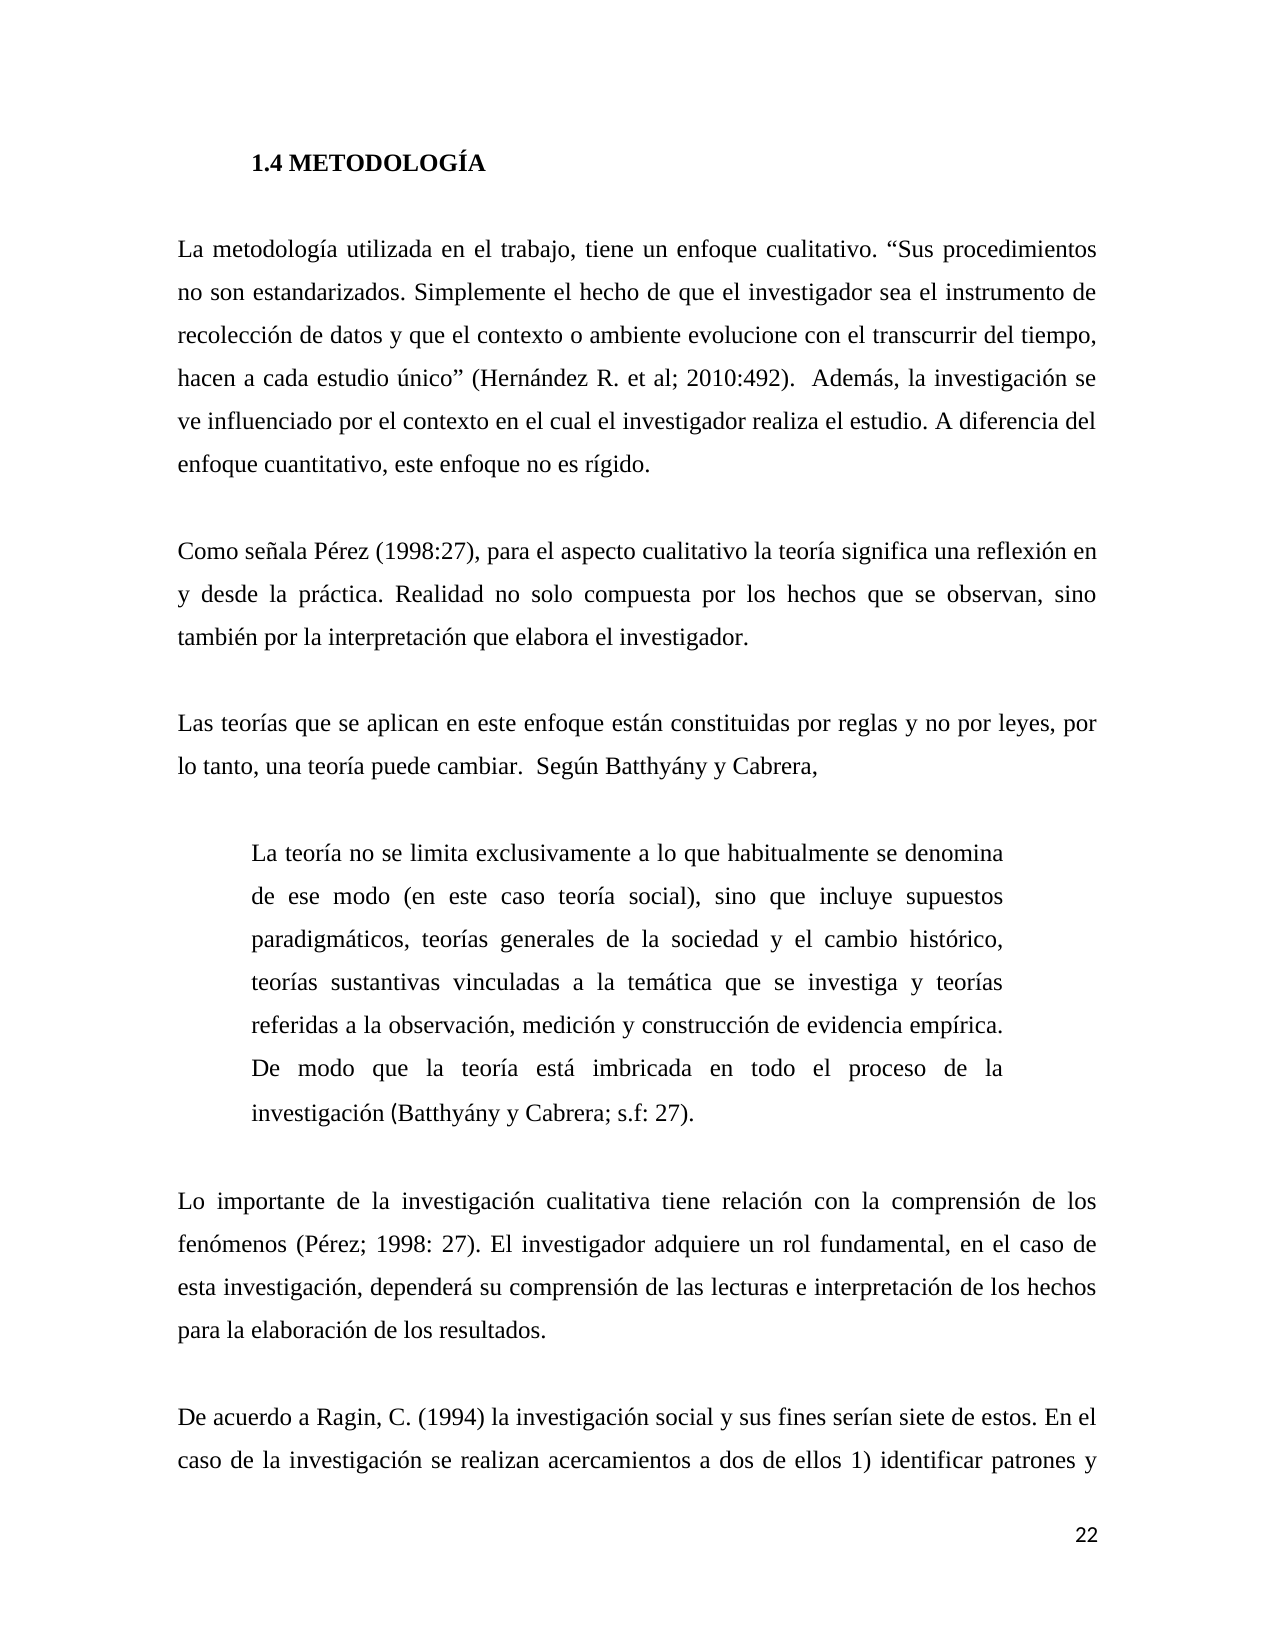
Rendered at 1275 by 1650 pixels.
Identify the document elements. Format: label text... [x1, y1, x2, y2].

list METODOLOGÍA [251, 148, 1098, 176]
text La metodología utilizada en el trabajo, tiene un enfoque cualitativo. “Sus procedimientos no son estandarizados. Simplemente el hecho de que el investigador sea el instrumento de recolección de datos y que el contexto o ambiente evolucione con el transcurrir del tiempo, hacen a cada estudio único” (Hernández R. et al; 2010:492). Además, la investigación se ve influenciado por el contexto en el cual el investigador realiza el estudio. A diferencia del enfoque cuantitativo, este enfoque no es rígido. [177, 234, 1098, 478]
text Lo importante de la investigación cualitativa tiene relación con la comprensión de los fenómenos (Pérez; 1998: 27). El investigador adquiere un rol fundamental, en el caso de esta investigación, dependerá su comprensión de las lecturas e interpretación de los hechos para la elaboración de los resultados. [177, 1186, 1098, 1344]
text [177, 1402, 1098, 1474]
text La teoría no se limita exclusivamente a lo que habitualmente se denomina de ese modo (en este caso teoría social), sino que incluye supuestos paradigmáticos, teorías generales de la sociedad y el cambio histórico, teorías sustantivas vinculadas a la temática que se investiga y teorías referidas a la observación, medición y construcción de evidencia empírica. De modo que la teoría está imbricada en todo el proceso de la investigación (Batthyány y Cabrera; s.f: 27). [251, 838, 1004, 1128]
text Como señala Pérez (1998:27), para el aspecto cualitativo la teoría significa una reflexión en y desde la práctica. Realidad no solo compuesta por los hechos que se observan, sino también por la interpretación que elabora el investigador. [177, 536, 1098, 651]
text Las teorías que se aplican en este enfoque están constituidas por reglas y no por leyes, por lo tanto, una teoría puede cambiar. Según Batthyány y Cabrera, [177, 708, 1098, 780]
